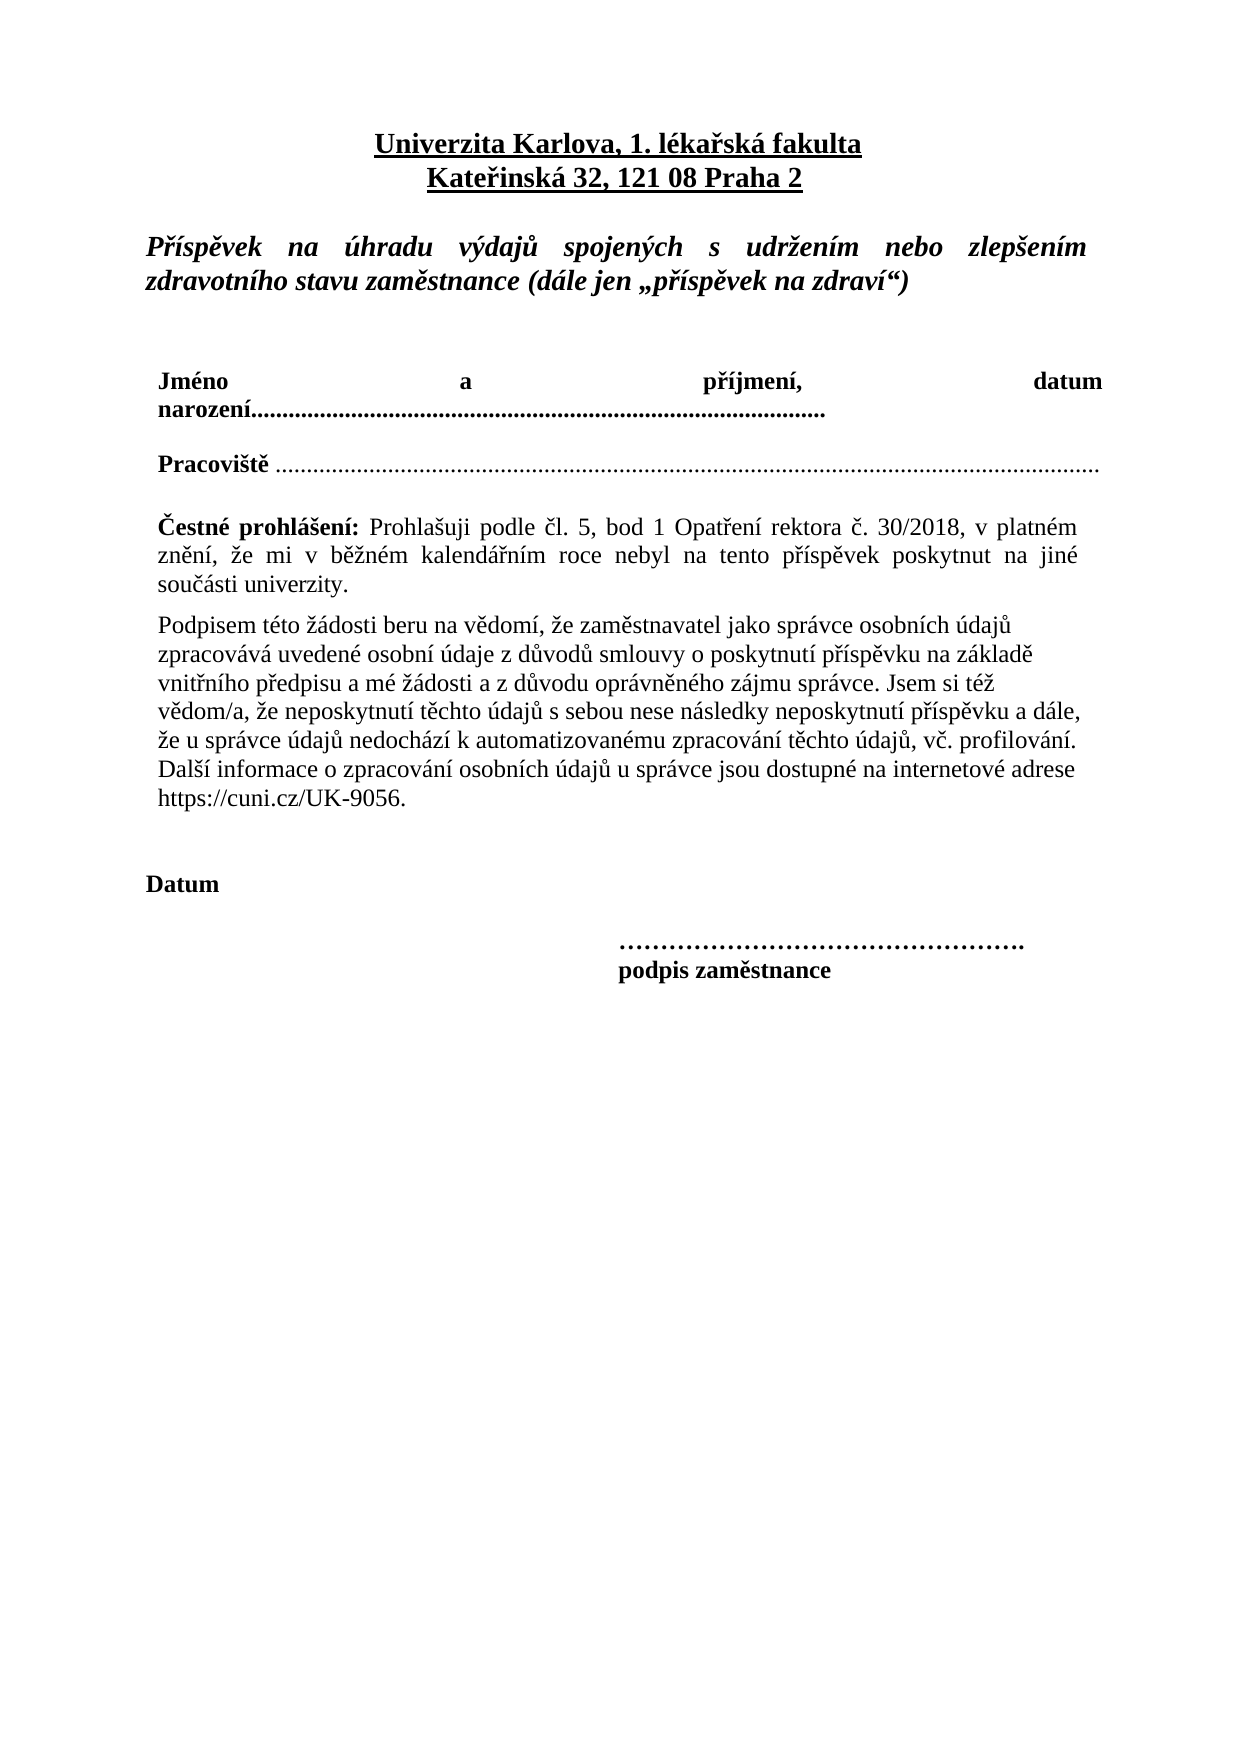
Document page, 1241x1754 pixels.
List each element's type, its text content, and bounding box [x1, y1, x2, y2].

text Pracoviště .................................................................................................................................... [158, 449, 1103, 478]
text …………………………………………. [618, 926, 1103, 955]
text podpis zaměstnance [618, 955, 1103, 984]
text Univerzita Karlova, 1. lékařská fakulta Kateřinská 32, 121 08 Praha 2 [374, 126, 863, 194]
subtitle Jméno a příjmení, datum narození............................................................................................ [158, 366, 1103, 423]
text Podpisem této žádosti beru na vědomí, že zaměstnavatel jako správce osobních údajů zpracovává uvedené osobní údaje z důvodů smlouvy o poskytnutí příspěvku na základě vnitřního předpisu a mé žádosti a z důvodu oprávněného zájmu správce. Jsem si též vědom/a, že neposkytnutí těchto údajů s sebou nese následky neposkytnutí příspěvku a dále, že u správce údajů nedochází k automatizovanému zpracování těchto údajů, vč. profilování. Další informace o zpracování osobních údajů u správce jsou dostupné na internetové adrese https://cuni.cz/UK-9056. [158, 610, 1084, 811]
subtitle Datum [146, 869, 1103, 898]
text Čestné prohlášení: Prohlašuji podle čl. 5, bod 1 Opatření rektora č. 30/2018, v platném znění, že mi v běžném kalendářním roce nebyl na tento příspěvek poskytnut na jiné součásti univerzity. [157, 512, 1079, 598]
text Příspěvek na úhradu výdajů spojených s udržením nebo zlepšením zdravotního stavu zaměstnance (dále jen „příspěvek na zdraví“) [146, 229, 1091, 296]
